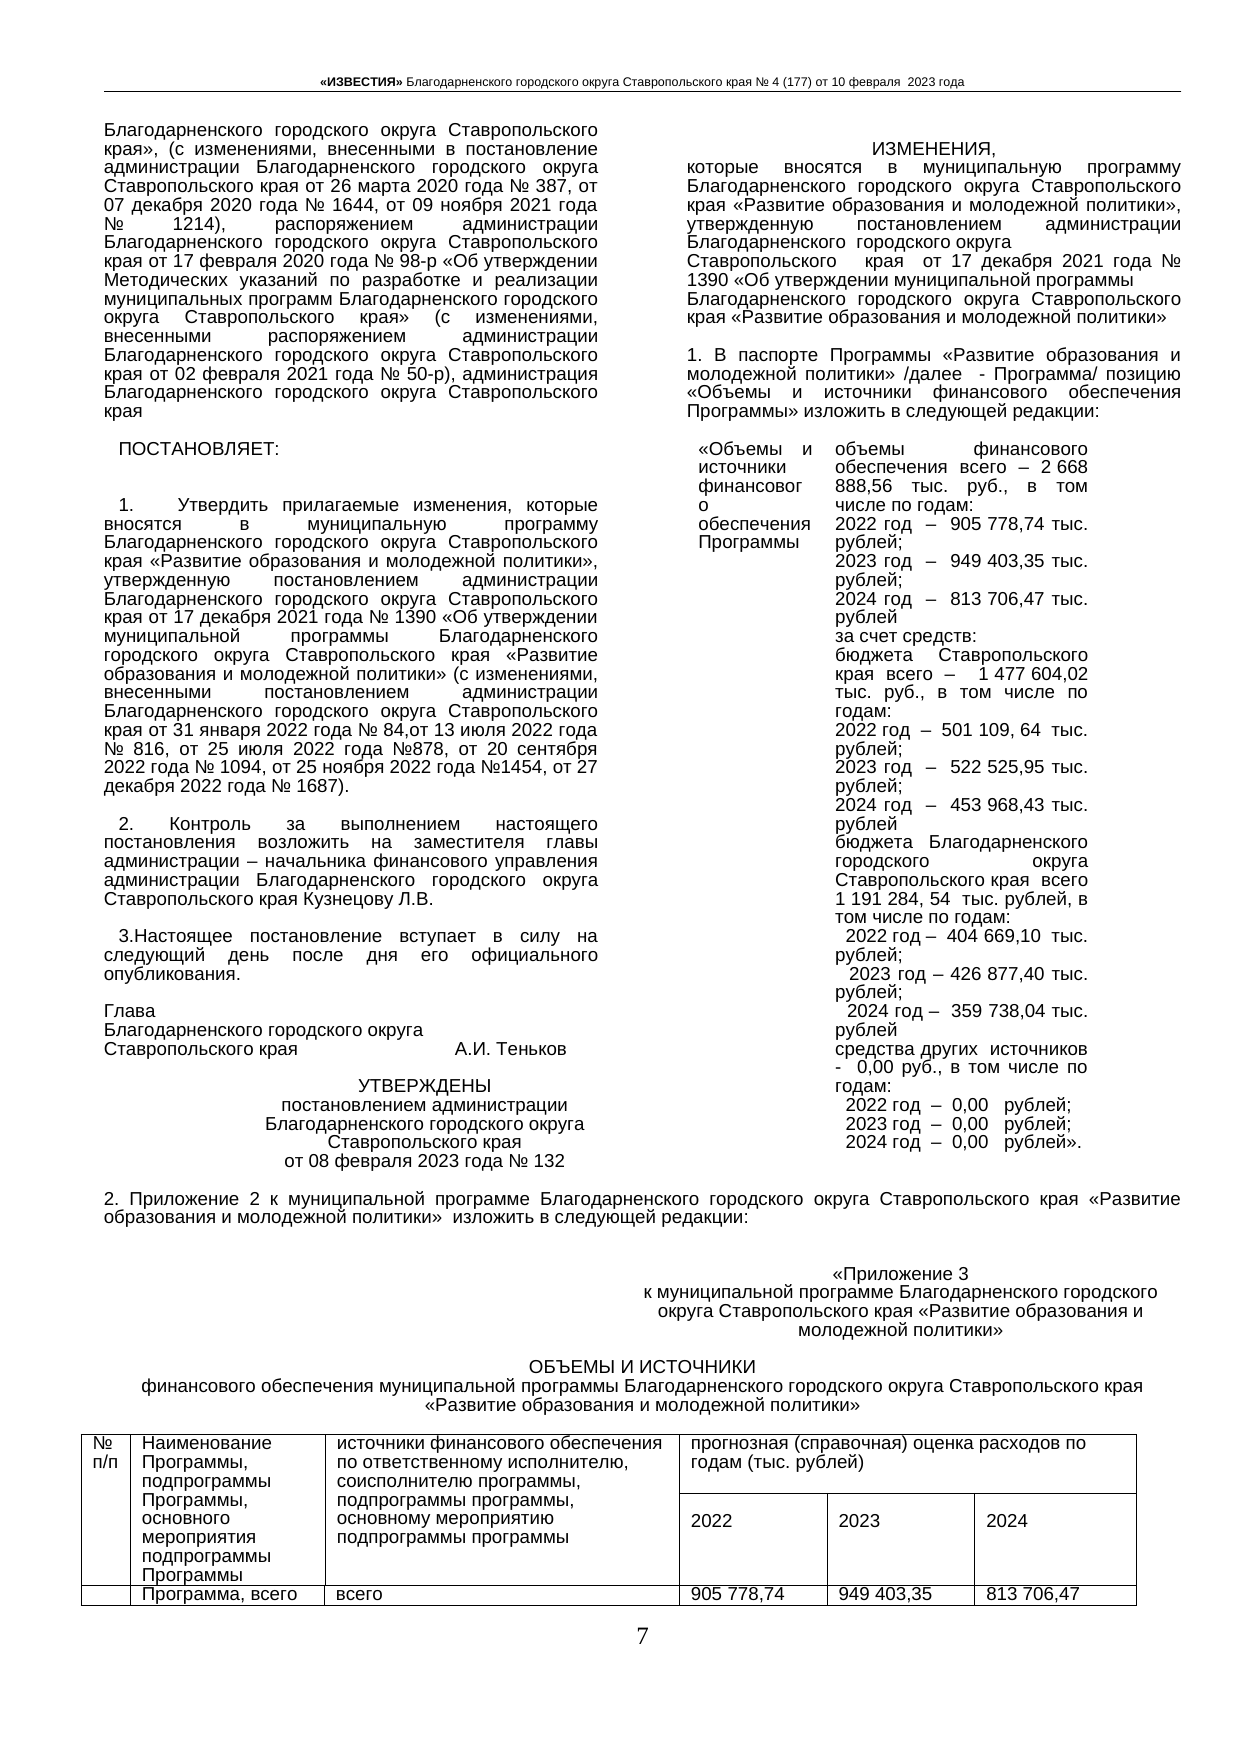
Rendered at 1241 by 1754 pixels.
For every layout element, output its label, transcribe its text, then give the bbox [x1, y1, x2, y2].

text Глава [103, 1002, 598, 1021]
table_cell 2022 [680, 1494, 827, 1585]
table_header № п/п [82, 1435, 130, 1585]
text Ставропольского края А.И. Теньков [103, 1040, 598, 1059]
text финансового обеспечения муниципальной программы Благодарненского городского округа Ставропольского края «Развитие образования и молодежной политики» [103, 1377, 1181, 1415]
text УТВЕРЖДЕНЫ [251, 1077, 598, 1096]
table_cell 2024 [975, 1494, 1136, 1585]
text 1. В паспорте Программы «Развитие образования и молодежной политики» /далее - Программа/ позицию «Объемы и источники финансового обеспечения Программы» изложить в следующей редакции: [687, 346, 1181, 421]
text ПОСТАНОВЛЯЕТ: [103, 440, 598, 459]
text 2. Контроль за выполнением настоящего постановления возложить на заместителя главы администрации – начальника финансового управления администрации Благодарненского городского округа Ставропольского края Кузнецову Л.В. [103, 815, 598, 909]
text 2. Приложение 2 к муниципальной программе Благодарненского городского округа Ставропольского края «Развитие образования и молодежной политики» изложить в следующей редакции: [103, 1190, 1181, 1227]
table_header источники финансового обеспечения по ответственному исполнителю, соисполнителю программы, подпрограммы программы, основному мероприятию подпрограммы программы [326, 1435, 679, 1585]
table_cell 905 778,74 [680, 1586, 827, 1604]
table_cell Программа, всего [131, 1586, 324, 1604]
text Ставропольского края от 17 декабря 2021 года № 1390 «Об утверждении муниципальной программы [687, 252, 1181, 290]
table_cell всего [325, 1586, 679, 1604]
text от 08 февраля 2023 года № 132 [251, 1152, 598, 1171]
text «Приложение 3 [620, 1265, 1181, 1284]
table_header объемы финансового обеспечения всего – 2 668 888,56 тыс. руб., в том числе по годам: 2022 год – 905 778,74 тыс. рублей; 2023 год – 949 403,35 тыс. рублей; 2024 год – 813 706,47 тыс. рублей за счет средств: бюджета Ставропольского края всего – 1 477 604,02 тыс. руб., в том числе по годам: 2022 год – 501 109, 64 тыс. рублей; 2023 год – 522 525,95 тыс. рублей; 2024 год – 453 968,43 тыс. рублей бюджета Благодарненского городского округа Ставропольского края всего 1 191 284, 54 тыс. рублей, в том числе по годам: 2022 год – 404 669,10 тыс. рублей; 2023 год – 426 877,40 тыс. рублей; 2024 год – 359 738,04 тыс. рублей средства других источников - 0,00 руб., в том числе по годам: 2022 год – 0,00 рублей; 2023 год – 0,00 рублей; 2024 год – 0,00 рублей». [824, 440, 1099, 1152]
text Благодарненского городского округа Ставропольского края «Развитие образования и молодежной политики» [687, 290, 1181, 327]
table_cell [82, 1586, 130, 1604]
table_cell 949 403,35 [828, 1586, 974, 1604]
text 1. Утвердить прилагаемые изменения, которые вносятся в муниципальную программу Благодарненского городского округа Ставропольского края «Развитие образования и молодежной политики», утвержденную постановлением администрации Благодарненского городского округа Ставропольского края от 17 декабря 2021 года № 1390 «Об утверждении муниципальной программы Благодарненского городского округа Ставропольского края «Развитие образования и молодежной политики» (с изменениями, внесенными постановлением администрации Благодарненского городского округа Ставропольского края от 31 января 2022 года № 84,от 13 июля 2022 года № 816, от 25 июля 2022 года №878, от 20 сентября 2022 года № 1094, от 25 ноября 2022 года №1454, от 27 декабря 2022 года № 1687). [103, 496, 598, 796]
table_header Наименование Программы, подпрограммы Программы, основного мероприятия подпрограммы Программы [131, 1435, 325, 1585]
text ОБЪЕМЫ И ИСТОЧНИКИ [103, 1359, 1181, 1377]
table_cell 813 706,47 [975, 1586, 1136, 1604]
table_header «Объемы и источники финансового обеспечения Программы [687, 440, 824, 1152]
text ИЗМЕНЕНИЯ, [687, 140, 1181, 159]
text 3.Настоящее постановление вступает в силу на следующий день после дня его официального опубликования. [103, 927, 598, 984]
text Благодарненского городского округа [103, 1021, 598, 1040]
text к муниципальной программе Благодарненского городского округа Ставропольского края «Развитие образования и молодежной политики» [620, 1284, 1181, 1340]
text постановлением администрации Благодарненского городского округа Ставропольского края [251, 1096, 598, 1152]
table_cell 2023 [828, 1494, 974, 1585]
table_header прогнозная (справочная) оценка расходов по годам (тыс. рублей) [680, 1435, 1136, 1493]
text которые вносятся в муниципальную программу Благодарненского городского округа Ставропольского края «Развитие образования и молодежной политики», утвержденную постановлением администрации Благодарненского городского округа [687, 159, 1181, 252]
